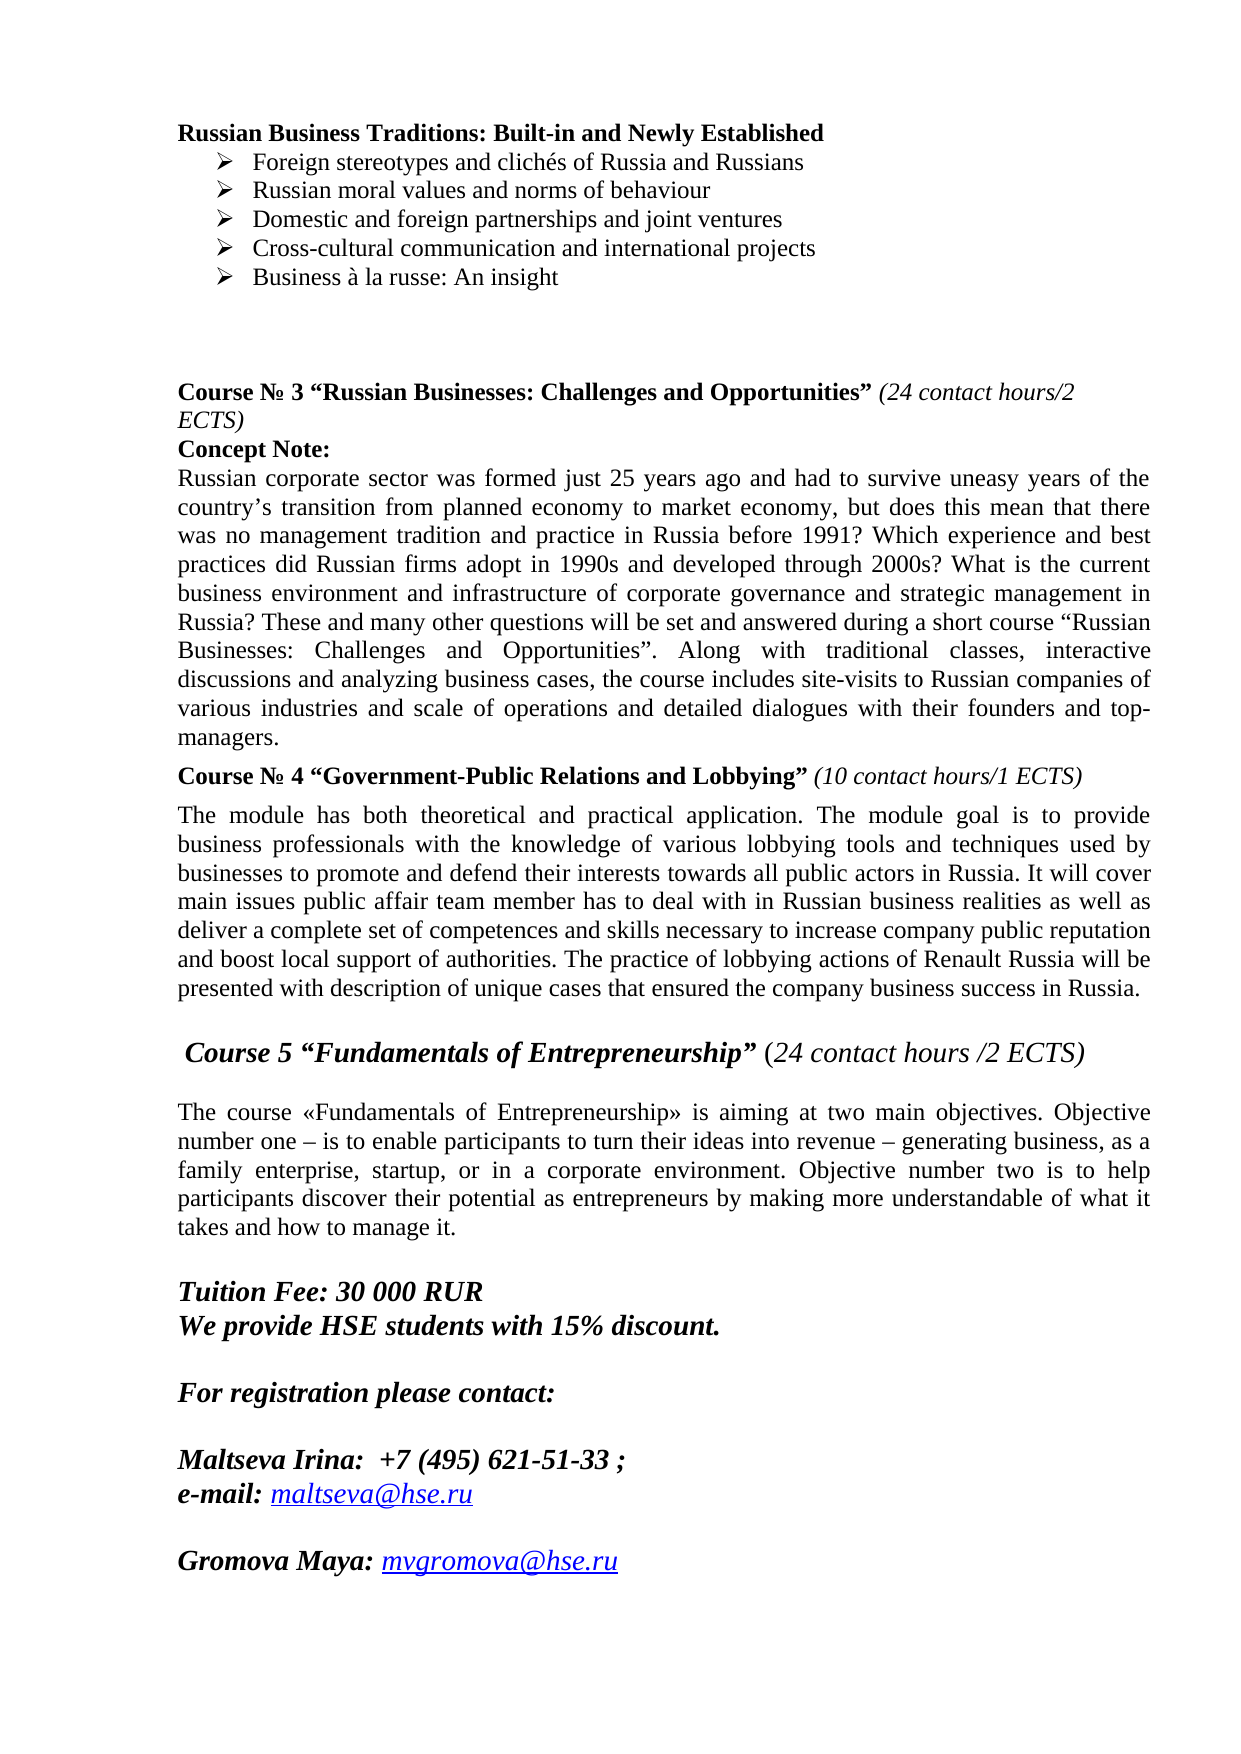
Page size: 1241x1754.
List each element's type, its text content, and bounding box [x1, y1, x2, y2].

text We provide HSE students with 15% discount. [177, 1308, 1152, 1342]
list Foreign stereotypes and clichés of Russia and Russians [215, 147, 1152, 176]
text Russian corporate sector was formed just 25 years ago and had to survive uneasy years of the country’s transition from planned economy to market economy, but does this mean that there was no management tradition and practice in Russia before 1991? Which experience and best practices did Russian firms adopt in 1990s and developed through 2000s? What is the current business environment and infrastructure of corporate governance and strategic management in Russia? These and many other questions will be set and answered during a short course “Russian Businesses: Challenges and Opportunities”. Along with traditional classes, interactive discussions and analyzing business cases, the course includes site-visits to Russian companies of various industries and scale of operations and detailed dialogues with their founders and top-managers. [177, 463, 1152, 751]
text Course № 4 “Government-Public Relations and Lobbying” (10 contact hours/1 ECTS) [177, 761, 1152, 790]
text Course № 3 “Russian Businesses: Challenges and Opportunities” (24 contact hours/2 ECTS) [177, 377, 1152, 434]
text e-mail: maltseva@hse.ru [177, 1476, 1152, 1509]
list Cross-cultural communication and international projects [215, 233, 1152, 262]
text Tuition Fee: 30 000 RUR [177, 1274, 1152, 1308]
text Maltseva Irina: +7 (495) 621-51-33 ; [177, 1442, 1152, 1476]
text Russian Business Traditions: Built-in and Newly Established [177, 118, 1152, 147]
list Russian moral values and norms of behaviour [215, 176, 1152, 204]
list Business à la russe: An insight [215, 262, 1152, 291]
text The module has both theoretical and practical application. The module goal is to provide business professionals with the knowledge of various lobbying tools and techniques used by businesses to promote and defend their interests towards all public actors in Russia. It will cover main issues public affair team member has to deal with in Russian business realities as well as deliver a complete set of competences and skills necessary to increase company public reputation and boost local support of authorities. The practice of lobbying actions of Renault Russia will be presented with description of unique cases that ensured the company business success in Russia. [177, 800, 1152, 1001]
text For registration please contact: [177, 1375, 1152, 1409]
text Course 5 “Fundamentals of Entrepreneurship” (24 contact hours /2 ECTS) [177, 1035, 1152, 1068]
subtitle Concept Note: [177, 434, 1152, 463]
list Domestic and foreign partnerships and joint ventures [215, 204, 1152, 233]
text The course «Fundamentals of Entrepreneurship» is aiming at two main objectives. Objective number one – is to enable participants to turn their ideas into revenue – generating business, as a family enterprise, startup, or in a corporate environment. Objective number two is to help participants discover their potential as entrepreneurs by making more understandable of what it takes and how to manage it. [177, 1097, 1152, 1241]
text Gromova Maya: mvgromova@hse.ru [177, 1543, 1152, 1576]
